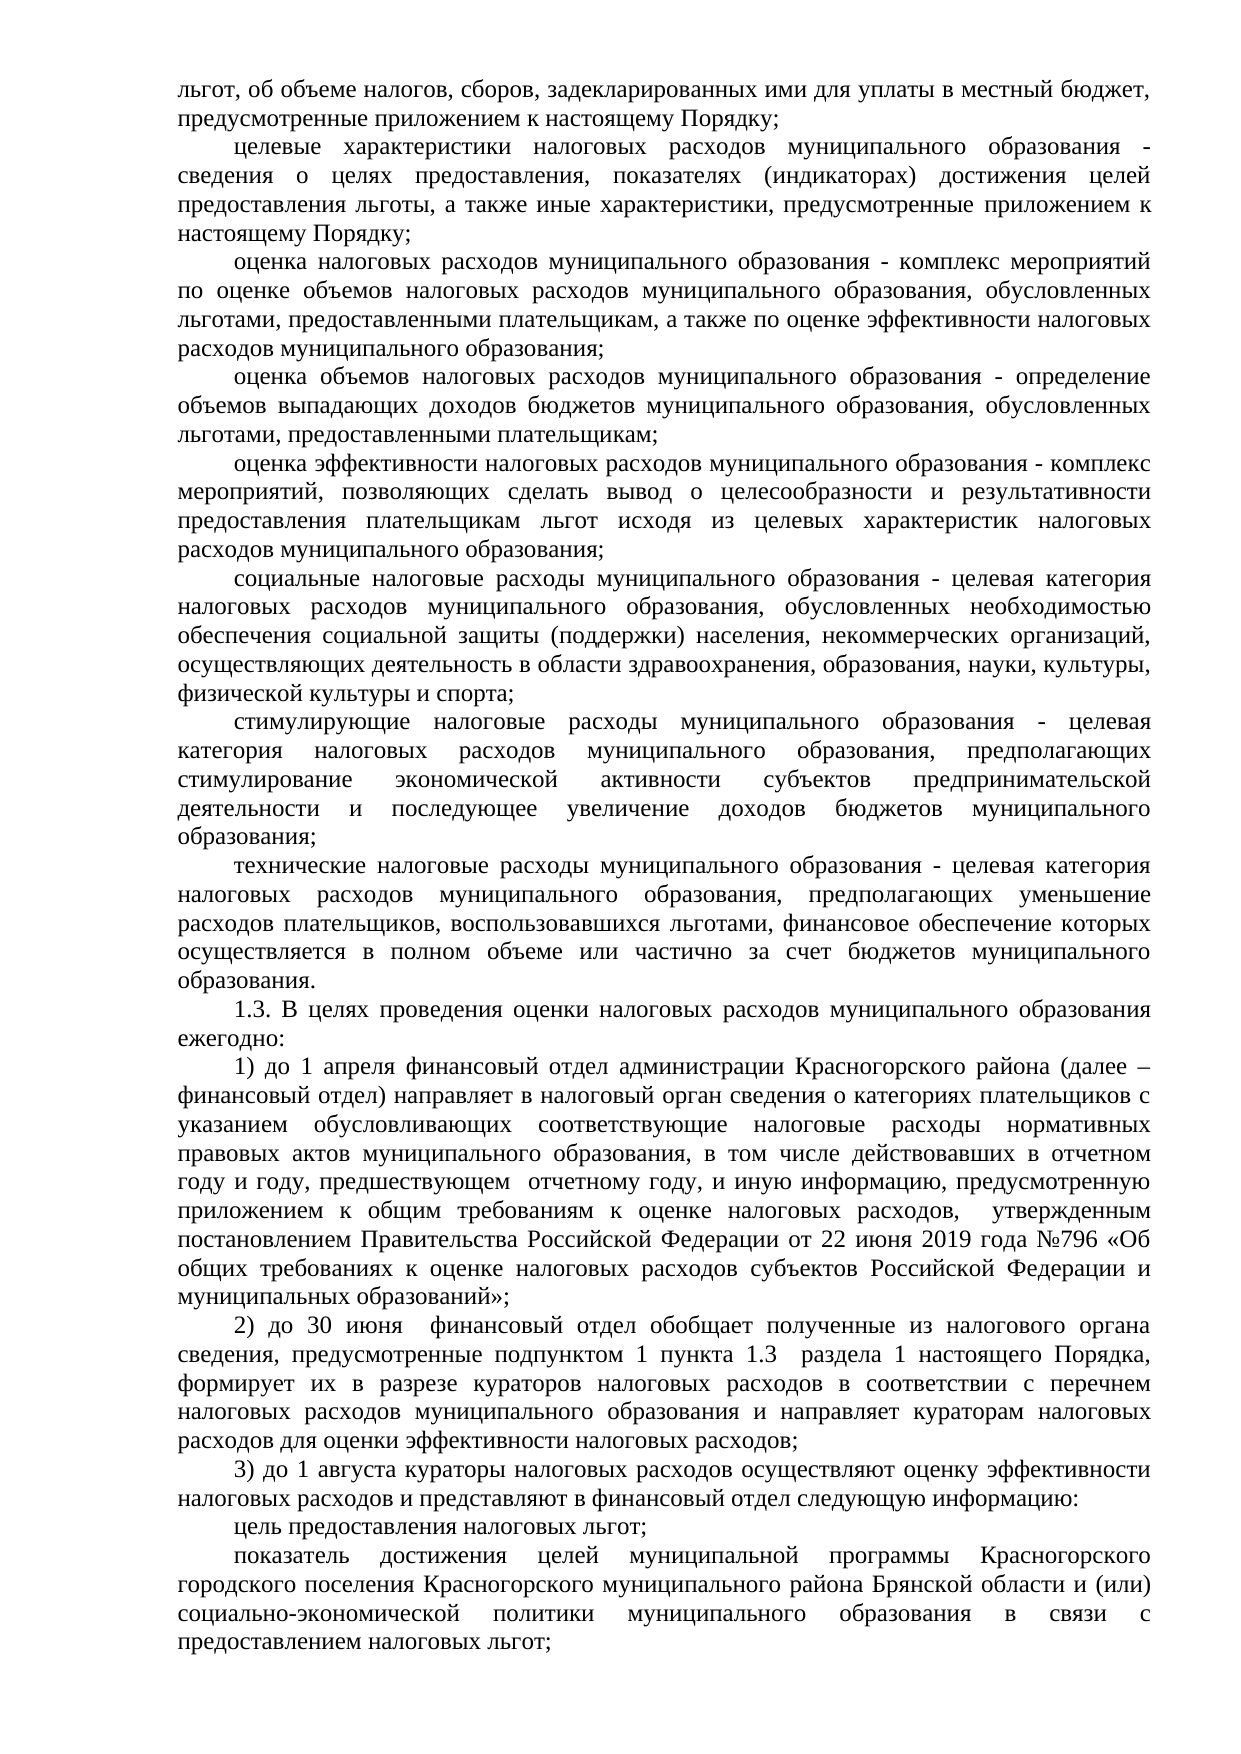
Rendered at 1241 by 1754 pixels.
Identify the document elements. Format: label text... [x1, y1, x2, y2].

text оценка налоговых расходов муниципального образования - комплекс мероприятий по оценке объемов налоговых расходов муниципального образования, обусловленных льготами, предоставленными плательщикам, а также по оценке эффективности налоговых расходов муниципального образования; [177, 246, 1152, 361]
text 3) до 1 августа кураторы налоговых расходов осуществляют оценку эффективности налоговых расходов и представляют в финансовый отдел следующую информацию: [177, 1454, 1152, 1511]
text социальные налоговые расходы муниципального образования - целевая категория налоговых расходов муниципального образования, обусловленных необходимостью обеспечения социальной защиты (поддержки) населения, некоммерческих организаций, осуществляющих деятельность в области здравоохранения, образования, науки, культуры, физической культуры и спорта; [177, 563, 1152, 706]
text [177, 74, 1152, 131]
text цель предоставления налоговых льгот; [177, 1511, 1152, 1540]
text 2) до 30 июня финансовый отдел обобщает полученные из налогового органа сведения, предусмотренные подпунктом 1 пункта 1.3 раздела 1 настоящего Порядка, формирует их в разрезе кураторов налоговых расходов в соответствии с перечнем налоговых расходов муниципального образования и направляет кураторам налоговых расходов для оценки эффективности налоговых расходов; [177, 1310, 1152, 1454]
text целевые характеристики налоговых расходов муниципального образования - сведения о целях предоставления, показателях (индикаторах) достижения целей предоставления льготы, а также иные характеристики, предусмотренные приложением к настоящему Порядку; [177, 131, 1152, 246]
text технические налоговые расходы муниципального образования - целевая категория налоговых расходов муниципального образования, предполагающих уменьшение расходов плательщиков, воспользовавшихся льготами, финансовое обеспечение которых осуществляется в полном объеме или частично за счет бюджетов муниципального образования. [177, 850, 1152, 994]
text оценка эффективности налоговых расходов муниципального образования - комплекс мероприятий, позволяющих сделать вывод о целесообразности и результативности предоставления плательщикам льгот исходя из целевых характеристик налоговых расходов муниципального образования; [177, 448, 1152, 563]
text 1.3. В целях проведения оценки налоговых расходов муниципального образования ежегодно: [177, 994, 1152, 1051]
text стимулирующие налоговые расходы муниципального образования - целевая категория налоговых расходов муниципального образования, предполагающих стимулирование экономической активности субъектов предпринимательской деятельности и последующее увеличение доходов бюджетов муниципального образования; [177, 706, 1152, 850]
text показатель достижения целей муниципальной программы Красногорского городского поселения Красногорского муниципального района Брянской области и (или) социально-экономической политики муниципального образования в связи с предоставлением налоговых льгот; [177, 1540, 1152, 1655]
text оценка объемов налоговых расходов муниципального образования - определение объемов выпадающих доходов бюджетов муниципального образования, обусловленных льготами, предоставленными плательщикам; [177, 361, 1152, 448]
text 1) до 1 апреля финансовый отдел администрации Красногорского района (далее – финансовый отдел) направляет в налоговый орган сведения о категориях плательщиков с указанием обусловливающих соответствующие налоговые расходы нормативных правовых актов муниципального образования, в том числе действовавших в отчетном году и году, предшествующем отчетному году, и иную информацию, предусмотренную приложением к общим требованиям к оценке налоговых расходов, утвержденным постановлением Правительства Российской Федерации от 22 июня 2019 года №796 «Об общих требованиях к оценке налоговых расходов субъектов Российской Федерации и муниципальных образований»; [177, 1051, 1152, 1310]
